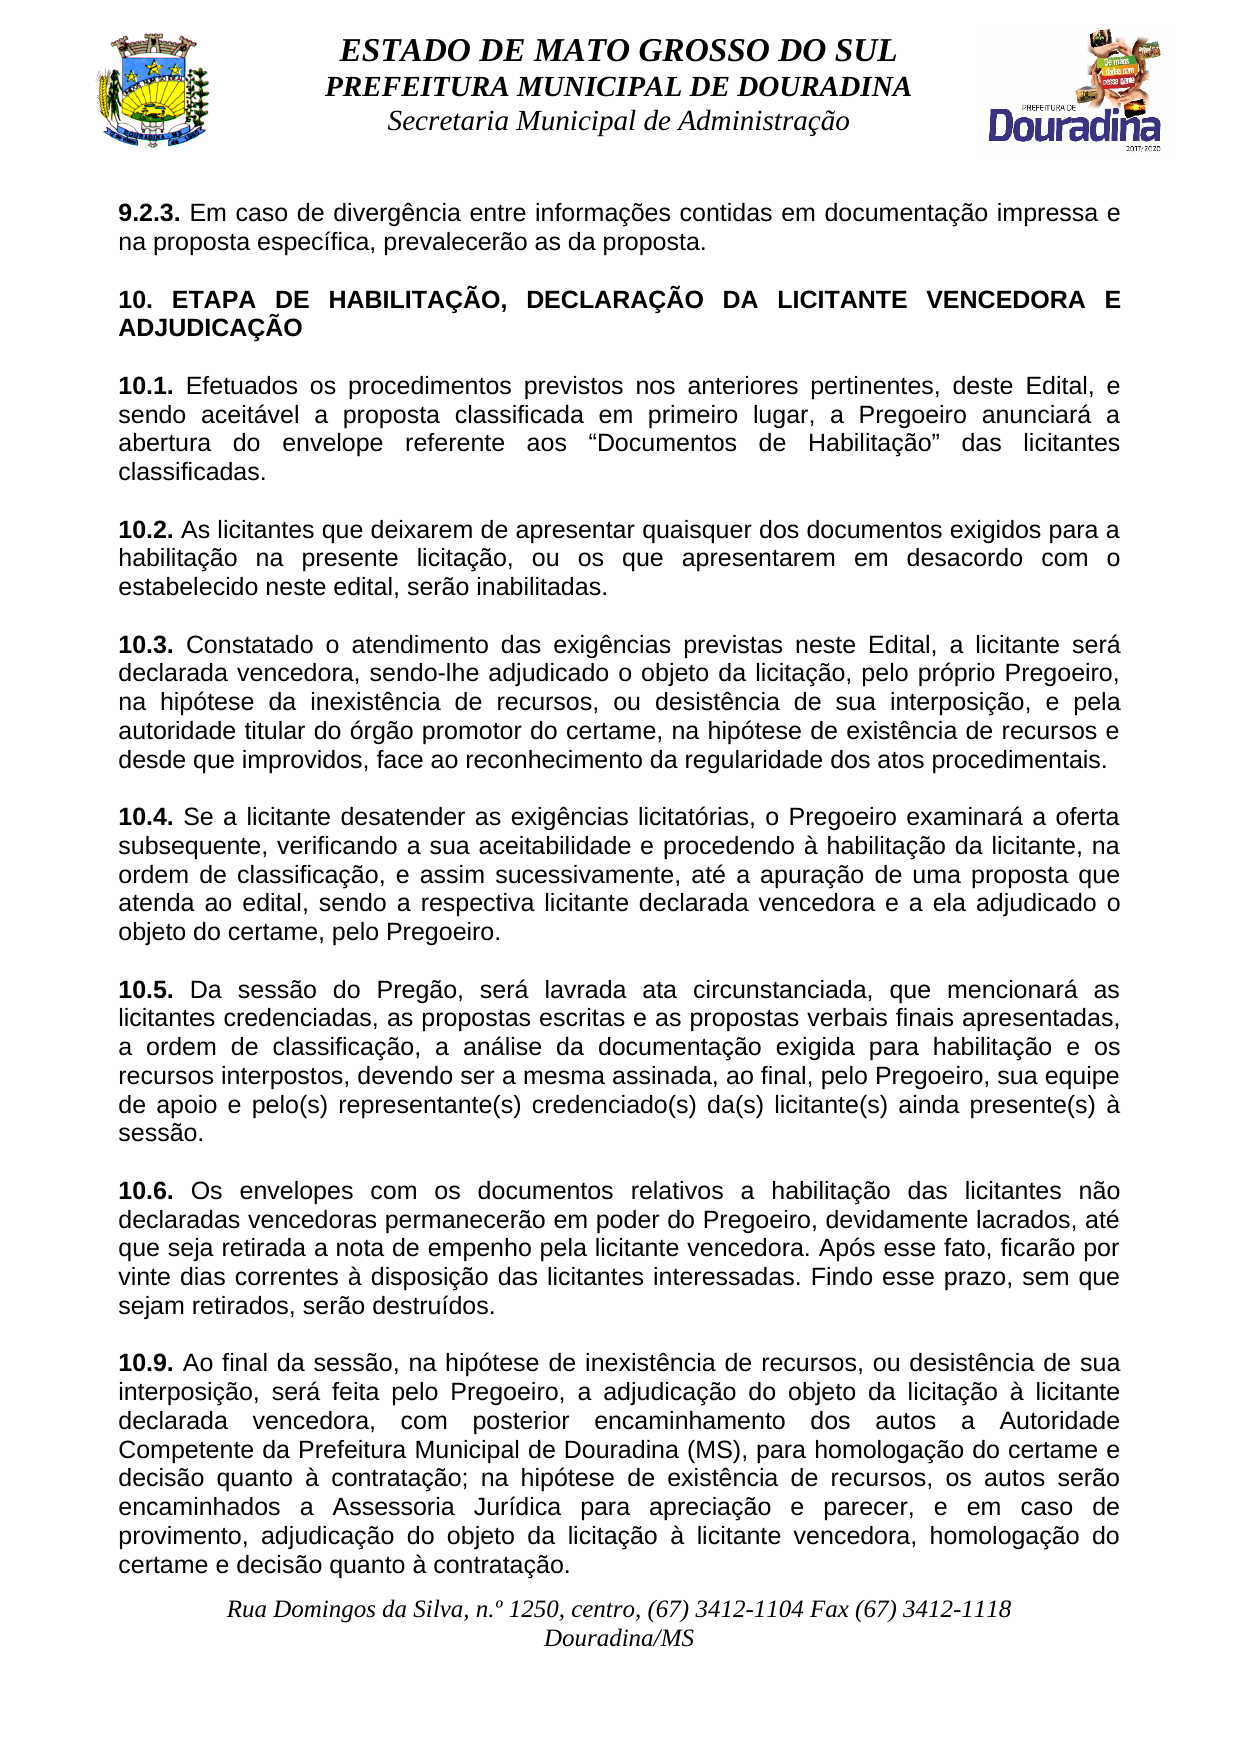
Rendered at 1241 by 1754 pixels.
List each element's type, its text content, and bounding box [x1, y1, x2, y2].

text 9.2.3. Em caso de divergência entre informações contidas em documentação impressa e na proposta específica, prevalecerão as da proposta. [118, 198, 1122, 256]
text 10. ETAPA DE HABILITAÇÃO, DECLARAÇÃO DA LICITANTE VENCEDORA E ADJUDICAÇÃO [118, 285, 1122, 342]
text 10.4. Se a licitante desatender as exigências licitatórias, o Pregoeiro examinará a oferta subsequente, verificando a sua aceitabilidade e procedendo à habilitação da licitante, na ordem de classificação, e assim sucessivamente, até a apuração de uma proposta que atenda ao edital, sendo a respectiva licitante declarada vencedora e a ela adjudicado o objeto do certame, pelo Pregoeiro. [118, 802, 1122, 946]
text 10.1. Efetuados os procedimentos previstos nos anteriores pertinentes, deste Edital, e sendo aceitável a proposta classificada em primeiro lugar, a Pregoeiro anunciará a abertura do envelope referente aos “Documentos de Habilitação” das licitantes classificadas. [118, 371, 1122, 486]
text 10.5. Da sessão do Pregão, será lavrada ata circunstanciada, que mencionará as licitantes credenciadas, as propostas escritas e as propostas verbais finais apresentadas, a ordem de classificação, a análise da documentação exigida para habilitação e os recursos interpostos, devendo ser a mesma assinada, ao final, pelo Pregoeiro, sua equipe de apoio e pelo(s) representante(s) credenciado(s) da(s) licitante(s) ainda presente(s) à sessão. [118, 975, 1122, 1147]
picture [86, 20, 218, 158]
text 10.2. As licitantes que deixarem de apresentar quaisquer dos documentos exigidos para a habilitação na presente licitação, ou os que apresentarem em desacordo com o estabelecido neste edital, serão inabilitadas. [118, 515, 1122, 601]
text 10.9. Ao final da sessão, na hipótese de inexistência de recursos, ou desistência de sua interposição, será feita pelo Pregoeiro, a adjudicação do objeto da licitação à licitante declarada vencedora, com posterior encaminhamento dos autos a Autoridade Competente da Prefeitura Municipal de Douradina (MS), para homologação do certame e decisão quanto à contratação; na hipótese de existência de recursos, os autos serão encaminhados a Assessoria Jurídica para apreciação e parecer, e em caso de provimento, adjudicação do objeto da licitação à licitante vencedora, homologação do certame e decisão quanto à contratação. [118, 1348, 1122, 1578]
picture [978, 25, 1171, 155]
text 10.3. Constatado o atendimento das exigências previstas neste Edital, a licitante será declarada vencedora, sendo-lhe adjudicado o objeto da licitação, pelo próprio Pregoeiro, na hipótese da inexistência de recursos, ou desistência de sua interposição, e pela autoridade titular do órgão promotor do certame, na hipótese de existência de recursos e desde que improvidos, face ao reconhecimento da regularidade dos atos procedimentais. [118, 630, 1122, 773]
text 10.6. Os envelopes com os documentos relativos a habilitação das licitantes não declaradas vencedoras permanecerão em poder do Pregoeiro, devidamente lacrados, até que seja retirada a nota de empenho pela licitante vencedora. Após esse fato, ficarão por vinte dias correntes à disposição das licitantes interessadas. Findo esse prazo, sem que sejam retirados, serão destruídos. [118, 1176, 1122, 1320]
